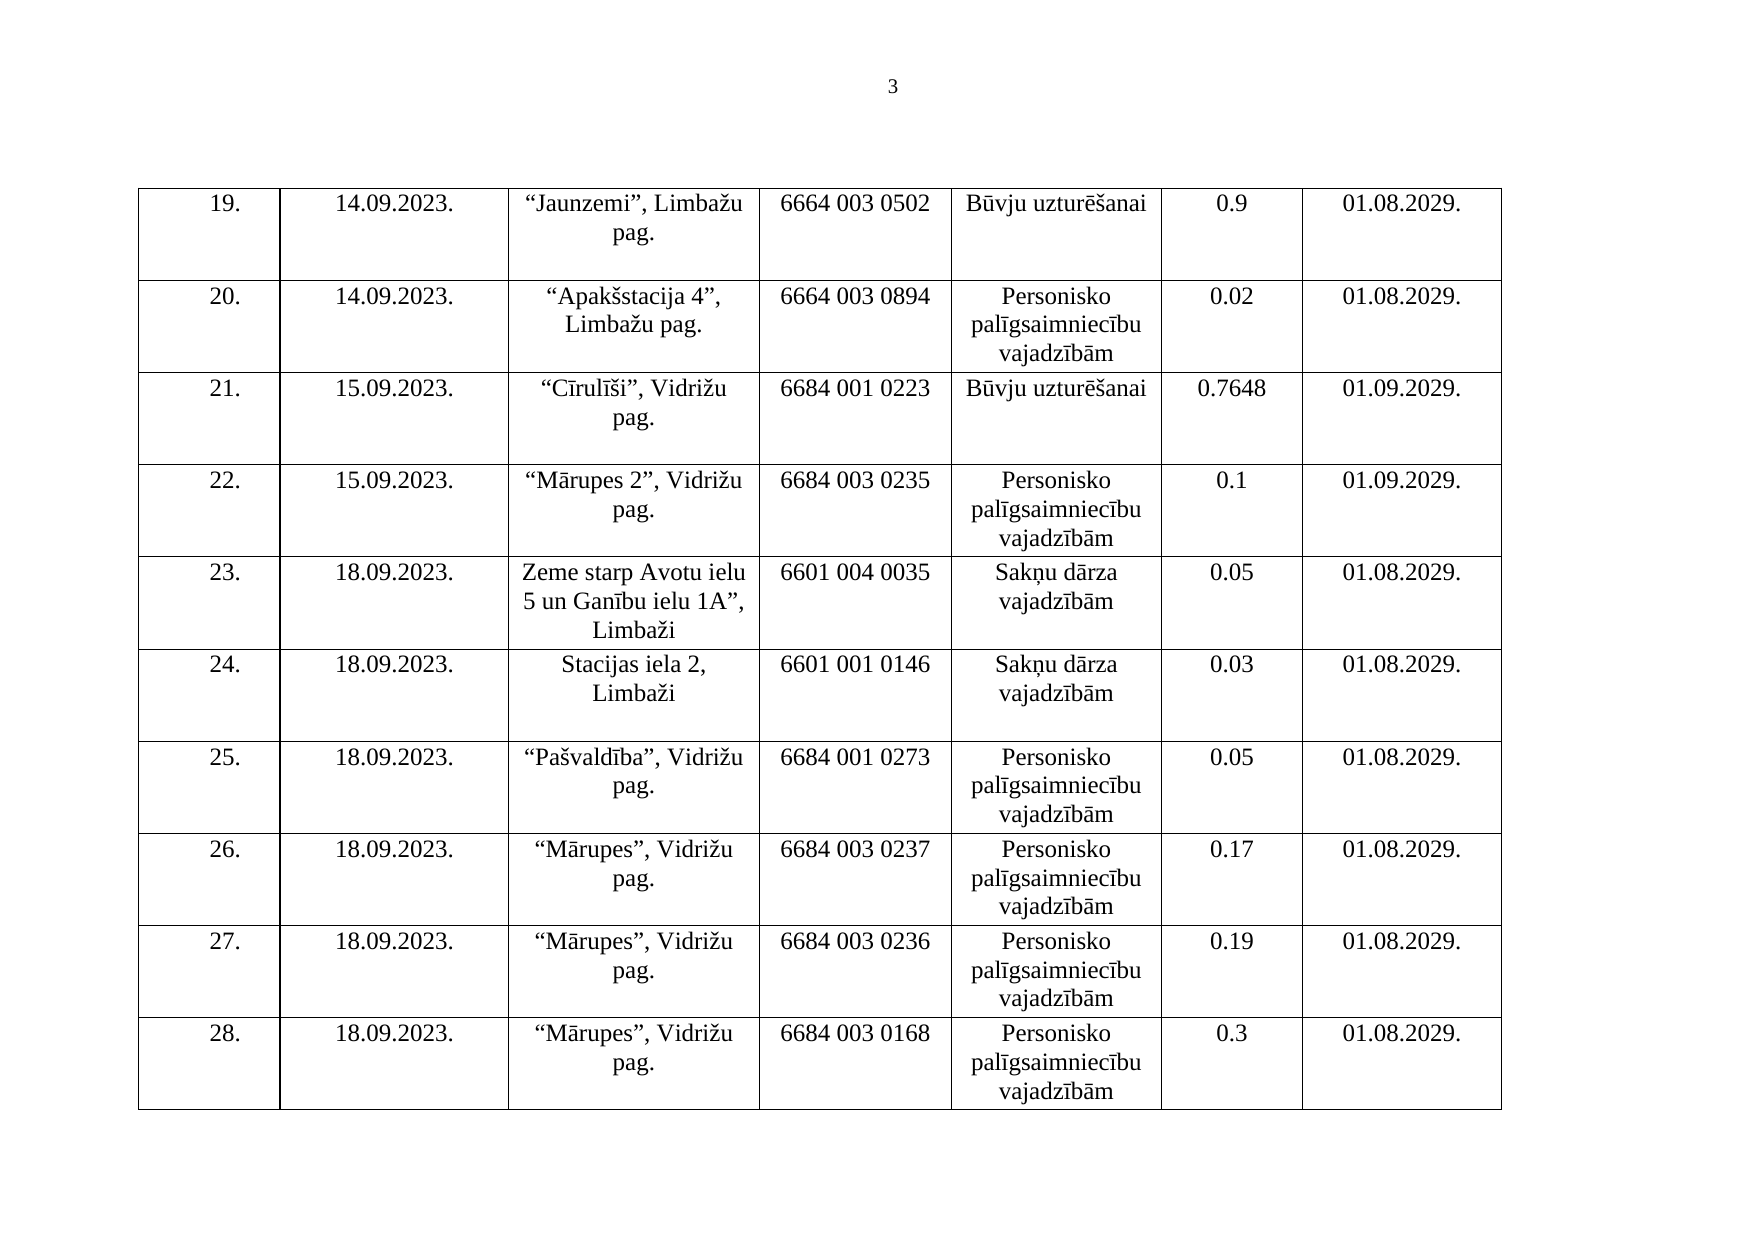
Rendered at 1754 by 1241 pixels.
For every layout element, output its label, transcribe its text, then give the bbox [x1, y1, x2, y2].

table_cell 18.09.2023. [281, 926, 508, 1017]
table_cell 01.08.2029. [1303, 742, 1501, 833]
table_cell 6684 001 0273 [760, 742, 951, 833]
table_cell 18.09.2023. [281, 650, 508, 741]
table_cell 18.09.2023. [281, 557, 508, 648]
table_cell “Mārupes 2”, Vidrižu pag. [509, 465, 759, 556]
table_cell 01.08.2029. [1303, 834, 1501, 925]
table_cell 0.03 [1162, 650, 1302, 741]
table_cell Personisko palīgsaimniecību vajadzībām [952, 281, 1161, 372]
table_cell 01.08.2029. [1303, 557, 1501, 648]
table_cell 14.09.2023. [281, 281, 508, 372]
table_cell [139, 650, 279, 741]
table_cell Personisko palīgsaimniecību vajadzībām [952, 834, 1161, 925]
table_cell [139, 557, 279, 648]
table_cell 18.09.2023. [281, 1018, 508, 1109]
table_cell 0.3 [1162, 1018, 1302, 1109]
table_cell Zeme starp Avotu ielu 5 un Ganību ielu 1A”, Limbaži [509, 557, 759, 648]
table_cell 01.08.2029. [1303, 1018, 1501, 1109]
table_cell [139, 281, 279, 372]
table_cell “Mārupes”, Vidrižu pag. [509, 1018, 759, 1109]
table_cell Stacijas iela 2, Limbaži [509, 650, 759, 741]
table_cell 01.08.2029. [1303, 650, 1501, 741]
table_cell [139, 189, 279, 280]
table_cell [139, 373, 279, 464]
table_cell “Mārupes”, Vidrižu pag. [509, 926, 759, 1017]
table_cell 6684 003 0235 [760, 465, 951, 556]
table_cell Būvju uzturēšanai [952, 189, 1161, 280]
table_cell 0.05 [1162, 742, 1302, 833]
table_cell Personisko palīgsaimniecību vajadzībām [952, 465, 1161, 556]
table_cell “Apakšstacija 4”, Limbažu pag. [509, 281, 759, 372]
table_cell 6684 003 0236 [760, 926, 951, 1017]
table_cell 6664 003 0894 [760, 281, 951, 372]
table_cell [139, 926, 279, 1017]
table_cell [139, 742, 279, 833]
table_cell 6601 004 0035 [760, 557, 951, 648]
table_cell 0.19 [1162, 926, 1302, 1017]
table_cell “Jaunzemi”, Limbažu pag. [509, 189, 759, 280]
table_cell 01.08.2029. [1303, 281, 1501, 372]
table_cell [952, 1018, 1161, 1109]
table_cell 6664 003 0502 [760, 189, 951, 280]
table_cell “Pašvaldība”, Vidrižu pag. [509, 742, 759, 833]
table_cell [139, 465, 279, 556]
table_cell 0.1 [1162, 465, 1302, 556]
table_cell [139, 834, 279, 925]
table_cell “Cīrulīši”, Vidrižu pag. [509, 373, 759, 464]
table_cell 6684 001 0223 [760, 373, 951, 464]
table_cell 01.08.2029. [1303, 189, 1501, 280]
table_cell 18.09.2023. [281, 834, 508, 925]
table_cell 01.08.2029. [1303, 926, 1501, 1017]
table_cell 6601 001 0146 [760, 650, 951, 741]
table_cell 14.09.2023. [281, 189, 508, 280]
table_cell 01.09.2029. [1303, 465, 1501, 556]
table_cell Sakņu dārza vajadzībām [952, 650, 1161, 741]
table_cell 0.17 [1162, 834, 1302, 925]
table_cell 15.09.2023. [281, 373, 508, 464]
table_cell Būvju uzturēšanai [952, 373, 1161, 464]
table_cell 0.02 [1162, 281, 1302, 372]
table_cell 0.7648 [1162, 373, 1302, 464]
table_cell 15.09.2023. [281, 465, 508, 556]
table_cell “Mārupes”, Vidrižu pag. [509, 834, 759, 925]
table_cell Personisko palīgsaimniecību vajadzībām [952, 742, 1161, 833]
table_cell 6684 003 0168 [760, 1018, 951, 1109]
table_cell Sakņu dārza vajadzībām [952, 557, 1161, 648]
table_cell 0.9 [1162, 189, 1302, 280]
table_cell 0.05 [1162, 557, 1302, 648]
table_cell 18.09.2023. [281, 742, 508, 833]
table_cell 01.09.2029. [1303, 373, 1501, 464]
table_cell Personisko palīgsaimniecību vajadzībām [952, 926, 1161, 1017]
table_cell 6684 003 0237 [760, 834, 951, 925]
table_cell [139, 1018, 279, 1109]
